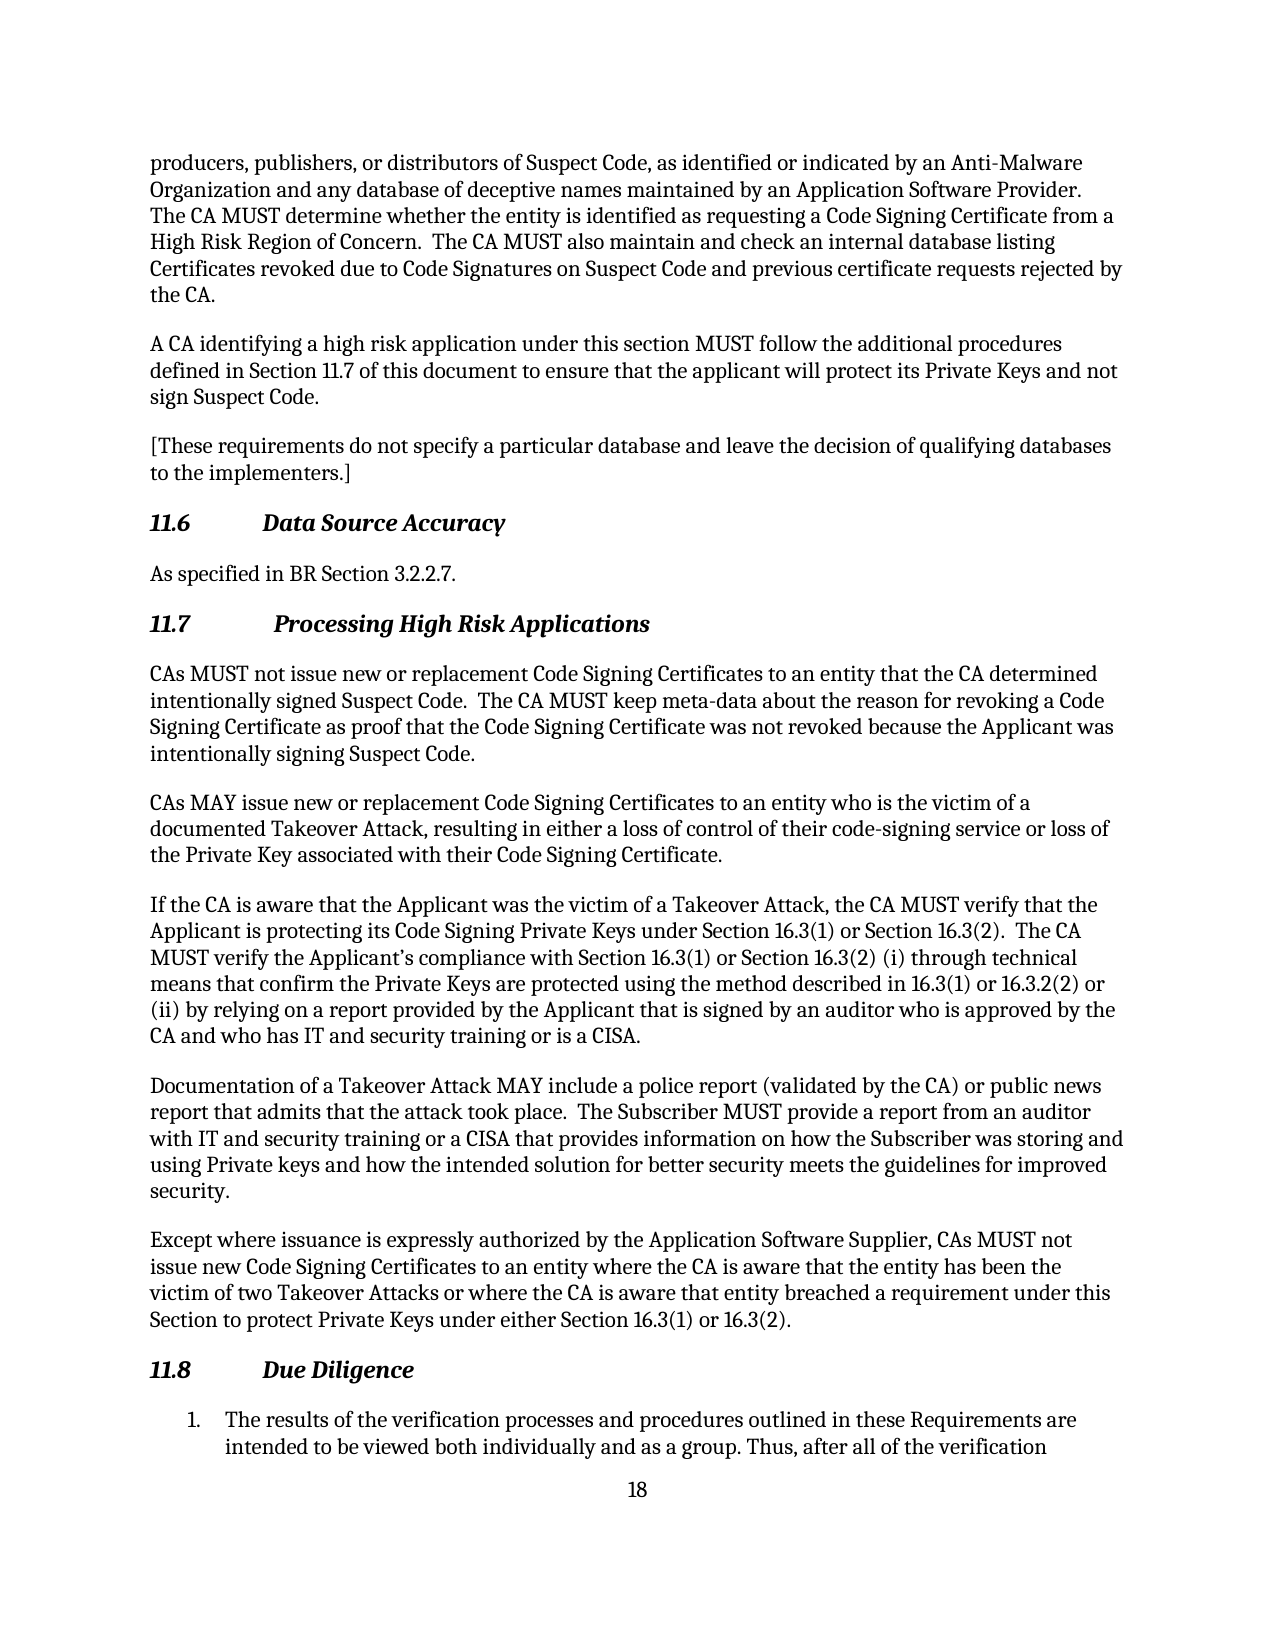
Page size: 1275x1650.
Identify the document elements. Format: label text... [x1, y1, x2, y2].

subtitle Data Source Accuracy [150, 509, 1125, 537]
text [These requirements do not specify a particular database and leave the decision of qualifying databases to the implementers.] [150, 433, 1125, 486]
text A CA identifying a high risk application under this section MUST follow the additional procedures defined in Section 11.7 of this document to ensure that the applicant will protect its Private Keys and not sign Suspect Code. [150, 331, 1125, 410]
text CAs MAY issue new or replacement Code Signing Certificates to an entity who is the victim of a documented Takeover Attack, resulting in either a loss of control of their code-signing service or loss of the Private Key associated with their Code Signing Certificate. [150, 789, 1125, 869]
subtitle Due Diligence [150, 1356, 1125, 1384]
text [187, 1407, 1125, 1460]
subtitle Processing High Risk Applications [150, 609, 1125, 638]
text As specified in BR Section 3.2.2.7. [150, 560, 1125, 587]
text If the CA is aware that the Applicant was the victim of a Takeover Attack, the CA MUST verify that the Applicant is protecting its Code Signing Private Keys under Section 16.3(1) or Section 16.3(2). The CA MUST verify the Applicant’s compliance with Section 16.3(1) or Section 16.3(2) (i) through technical means that confirm the Private Keys are protected using the method described in 16.3(1) or 16.3.2(2) or (ii) by relying on a report provided by the Applicant that is signed by an auditor who is approved by the CA and who has IT and security training or is a CISA. [150, 892, 1125, 1050]
text CAs MUST not issue new or replacement Code Signing Certificates to an entity that the CA determined intentionally signed Suspect Code. The CA MUST keep meta-data about the reason for revoking a Code Signing Certificate as proof that the Code Signing Certificate was not revoked because the Applicant was intentionally signing Suspect Code. [150, 661, 1125, 767]
text Documentation of a Takeover Attack MAY include a police report (validated by the CA) or public news report that admits that the attack took place. The Subscriber MUST provide a report from an auditor with IT and security training or a CISA that provides information on how the Subscriber was storing and using Private keys and how the intended solution for better security meets the guidelines for improved security. [150, 1073, 1125, 1204]
text Except where issuance is expressly authorized by the Application Software Supplier, CAs MUST not issue new Code Signing Certificates to an entity where the CA is aware that the entity has been the victim of two Takeover Attacks or where the CA is aware that entity breached a requirement under this Section to protect Private Keys under either Section 16.3(1) or 16.3(2). [150, 1227, 1125, 1333]
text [150, 150, 1125, 308]
